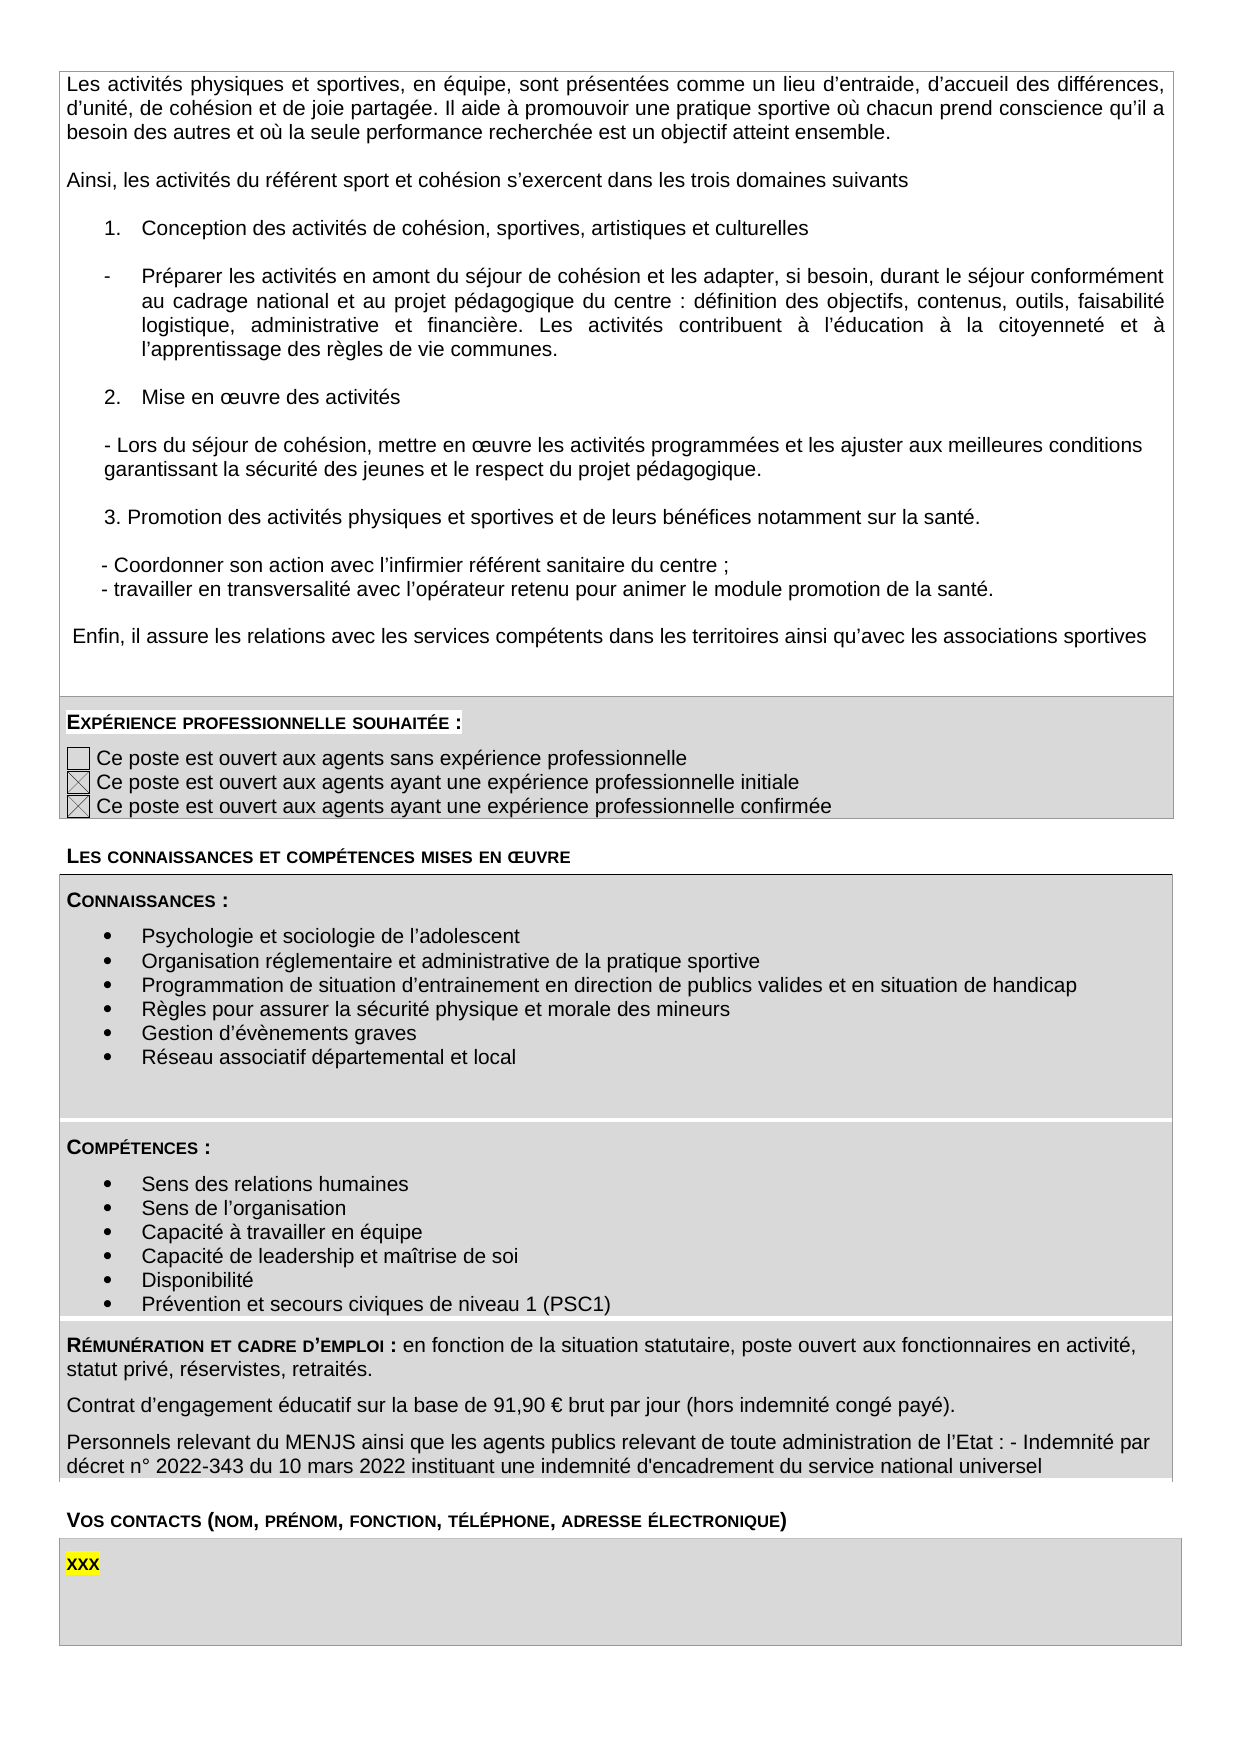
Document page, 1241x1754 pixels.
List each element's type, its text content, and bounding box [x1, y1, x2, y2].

table_cell Expérience professionnelle souhaitée : Ce poste est ouvert aux agents sans expérience professionnelle Ce poste est ouvert aux agents ayant une expérience professionnelle initiale Ce poste est ouvert aux agents ayant une expérience professionnelle confirmée [60, 697, 1173, 818]
table_cell Vos contacts (nom, prénom, fonction, téléphone, adresse électronique) [59, 1482, 1173, 1538]
table_cell Compétences : Sens des relations humaines Sens de l’organisation Capacité à travailler en équipe Capacité de leadership et maîtrise de soi Disponibilité Prévention et secours civiques de niveau 1 (PSC1) [60, 1122, 1172, 1316]
table_cell Rémunération et cadre d’emploi : en fonction de la situation statutaire, poste ouvert aux fonctionnaires en activité, statut privé, réservistes, retraités. Contrat d’engagement éducatif sur la base de 91,90 € brut par jour (hors indemnité congé payé). Personnels relevant du MENJS ainsi que les agents publics relevant de toute administration de l’Etat : - Indemnité par décret n° 2022-343 du 10 mars 2022 instituant une indemnité d'encadrement du service national universel [60, 1321, 1172, 1478]
table_header Les connaissances et compétences mises en œuvre [59, 819, 1173, 874]
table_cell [60, 72, 1173, 696]
table_cell xxx [60, 1539, 1181, 1645]
table_cell Connaissances : Psychologie et sociologie de l’adolescent Organisation réglementaire et administrative de la pratique sportive Programmation de situation d’entrainement en direction de publics valides et en situation de handicap Règles pour assurer la sécurité physique et morale des mineurs Gestion d’évènements graves Réseau associatif départemental et local [60, 875, 1172, 1118]
